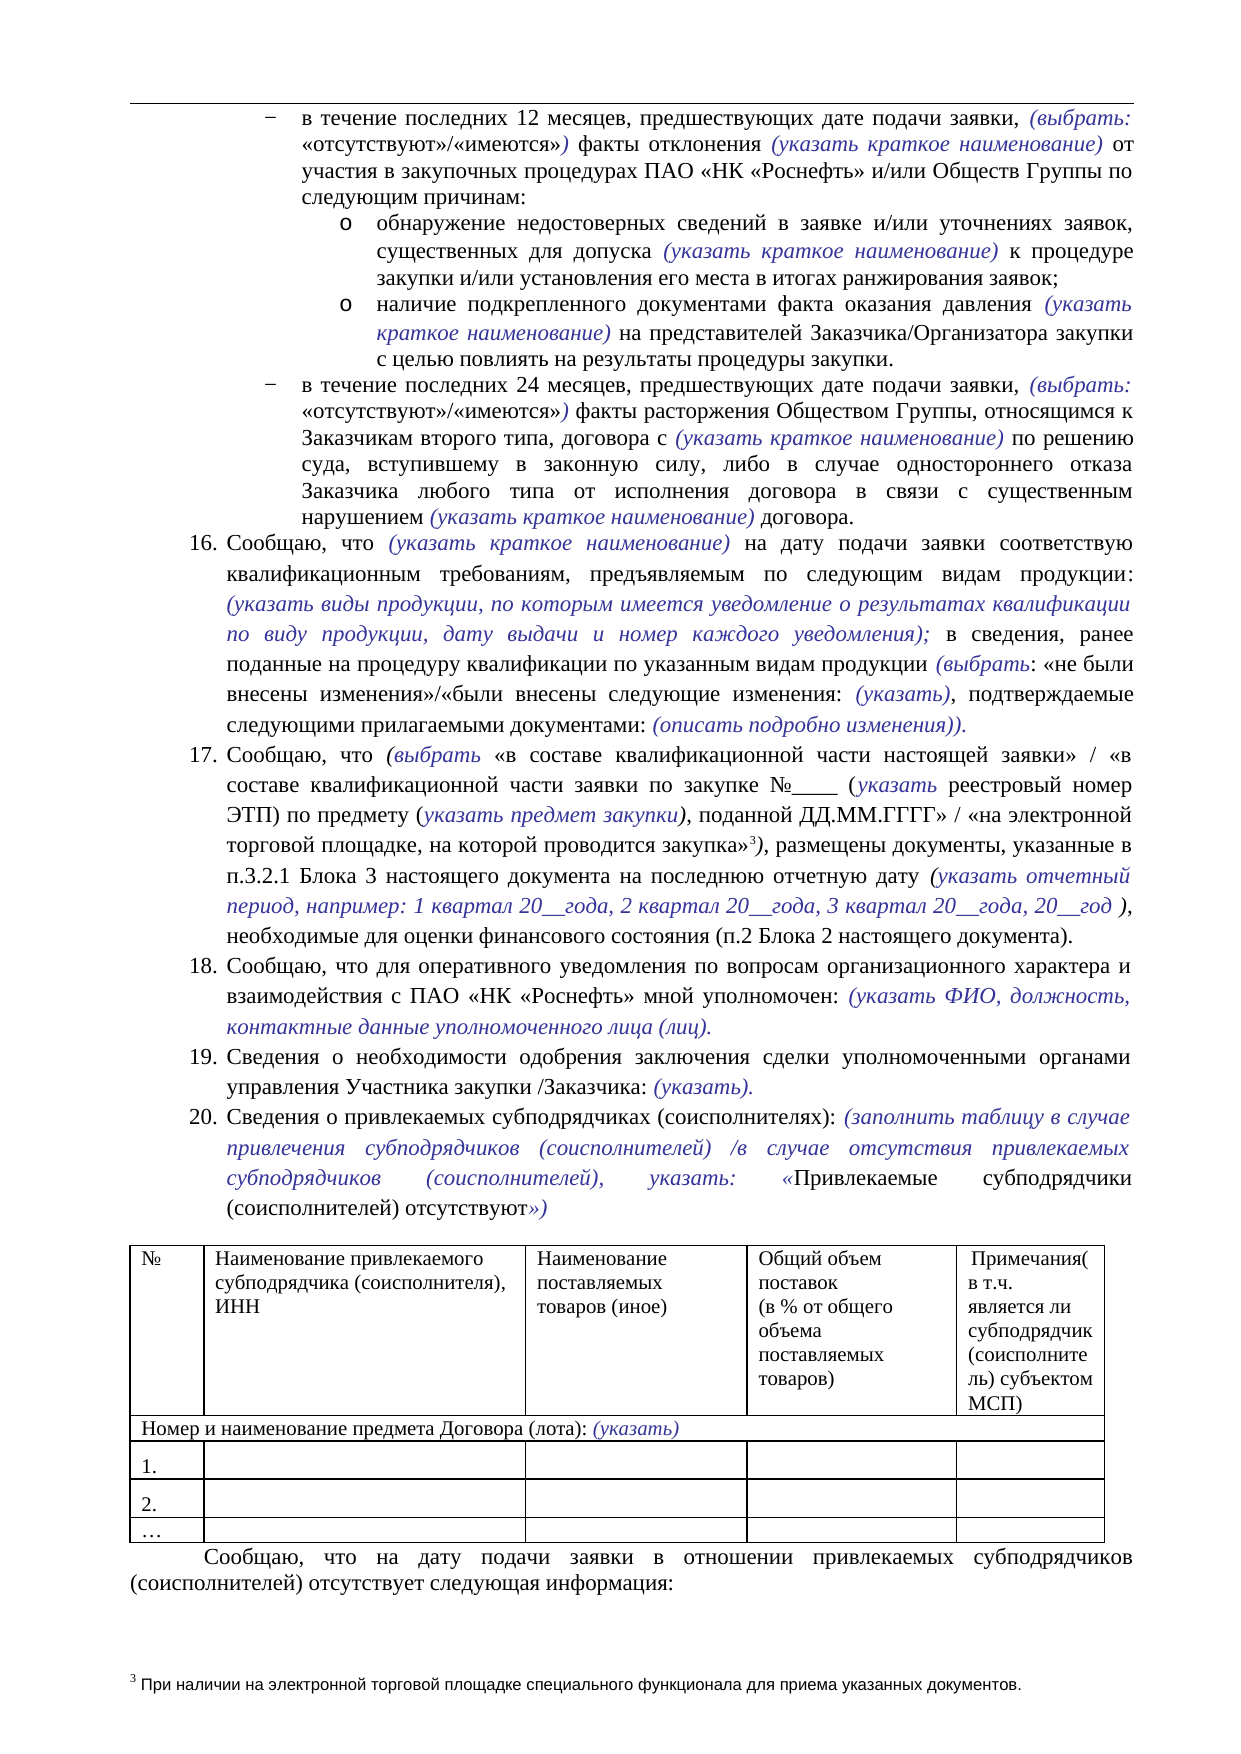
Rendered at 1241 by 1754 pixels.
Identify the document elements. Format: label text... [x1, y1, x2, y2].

table_header Наименование привлекаемого субподрядчика (соисполнителя), ИНН [205, 1246, 525, 1414]
list наличие подкрепленного документами факта оказания давления (указать краткое наименование) на представителей Заказчика/Организатора закупки с целью повлиять на результаты процедуры закупки. [339, 290, 1134, 371]
list Сообщаю, что (указать краткое наименование) на дату подачи заявки соответствую квалификационным требованиям, предъявляемым по следующим видам продукции: (указать виды продукции, по которым имеется уведомление о результатах квалификации по виду продукции, дату выдачи и номер каждого уведомления); в сведения, ранее поданные на процедуру квалификации по указанным видам продукции (выбрать: «не были внесены изменения»/«были внесены следующие изменения: (указать), подтверждаемые следующими прилагаемыми документами: (описать подробно изменения)). [189, 529, 1134, 737]
table_cell Номер и наименование предмета Договора (лота): (указать) [131, 1416, 1104, 1440]
table_header Примечания(в т.ч. является ли субподрядчик (соисполнитель) субъектом МСП) [957, 1246, 1104, 1414]
table_header Общий объем поставок (в % от общего объема поставляемых товаров) [748, 1246, 956, 1414]
table_cell [957, 1480, 1104, 1516]
table_cell [131, 1480, 203, 1516]
table_header Наименование поставляемых товаров (иное) [526, 1246, 746, 1414]
table_cell [957, 1442, 1104, 1478]
text Сообщаю, что на дату подачи заявки в отношении привлекаемых субподрядчиков (соисполнителей) отсутствует следующая информация: [130, 1543, 1134, 1596]
table_header № [131, 1246, 203, 1414]
table_cell [526, 1480, 746, 1516]
list обнаружение недостоверных сведений в заявке и/или уточнениях заявок, существенных для допуска (указать краткое наименование) к процедуре закупки и/или установления его места в итогах ранжирования заявок; [339, 209, 1134, 290]
list Сообщаю, что (выбрать «в составе квалификационной части настоящей заявки» / «в составе квалификационной части заявки по закупке №____ (указать реестровый номер ЭТП) по предмету (указать предмет закупки), поданной ДД.ММ.ГГГГ» / «на электронной торговой площадке, на которой проводится закупка»), размещены документы, указанные в п.3.2.1 Блока 3 настоящего документа на последнюю отчетную дату (указать отчетный период, например: 1 квартал 20__года, 2 квартал 20__года, 3 квартал 20__года, 20__год ), необходимые для оценки финансового состояния (п.2 Блока 2 настоящего документа). [189, 741, 1132, 948]
table_cell [205, 1480, 525, 1516]
table_cell [748, 1442, 956, 1478]
list Сведения о привлекаемых субподрядчиках (соисполнителях): (заполнить таблицу в случае привлечения субподрядчиков (соисполнителей) /в случае отсутствия привлекаемых субподрядчиков (соисполнителей), указать: «Привлекаемые субподрядчики (соисполнителей) отсутствуют») [189, 1103, 1132, 1220]
list Сведения о необходимости одобрения заключения сделки уполномоченными органами управления Участника закупки /Заказчика: (указать). [189, 1043, 1132, 1099]
table_cell [748, 1480, 956, 1516]
table_cell [526, 1518, 746, 1542]
list Сообщаю, что для оперативного уведомления по вопросам организационного характера и взаимодействия с ПАО «НК «Роснефть» мной уполномочен: (указать ФИО, должность, контактные данные уполномоченного лица (лиц). [189, 952, 1132, 1039]
table_cell [526, 1442, 746, 1478]
table_cell [957, 1518, 1104, 1542]
list в течение последних 12 месяцев, предшествующих дате подачи заявки, (выбрать: «отсутствуют»/«имеются») факты отклонения (указать краткое наименование) от участия в закупочных процедурах ПАО «НК «Роснефть» и/или Обществ Группы по следующим причинам: [264, 104, 1134, 209]
list в течение последних 24 месяцев, предшествующих дате подачи заявки, (выбрать: «отсутствуют»/«имеются») факты расторжения Обществом Группы, относящимся к Заказчикам второго типа, договора с (указать краткое наименование) по решению суда, вступившему в законную силу, либо в случае одностороннего отказа Заказчика любого типа от исполнения договора в связи с существенным нарушением (указать краткое наименование) договора. [264, 371, 1134, 529]
table_cell … [131, 1518, 203, 1542]
table_cell [131, 1442, 203, 1478]
table_cell [748, 1518, 956, 1542]
table_cell [205, 1442, 525, 1478]
table_cell [205, 1518, 525, 1542]
